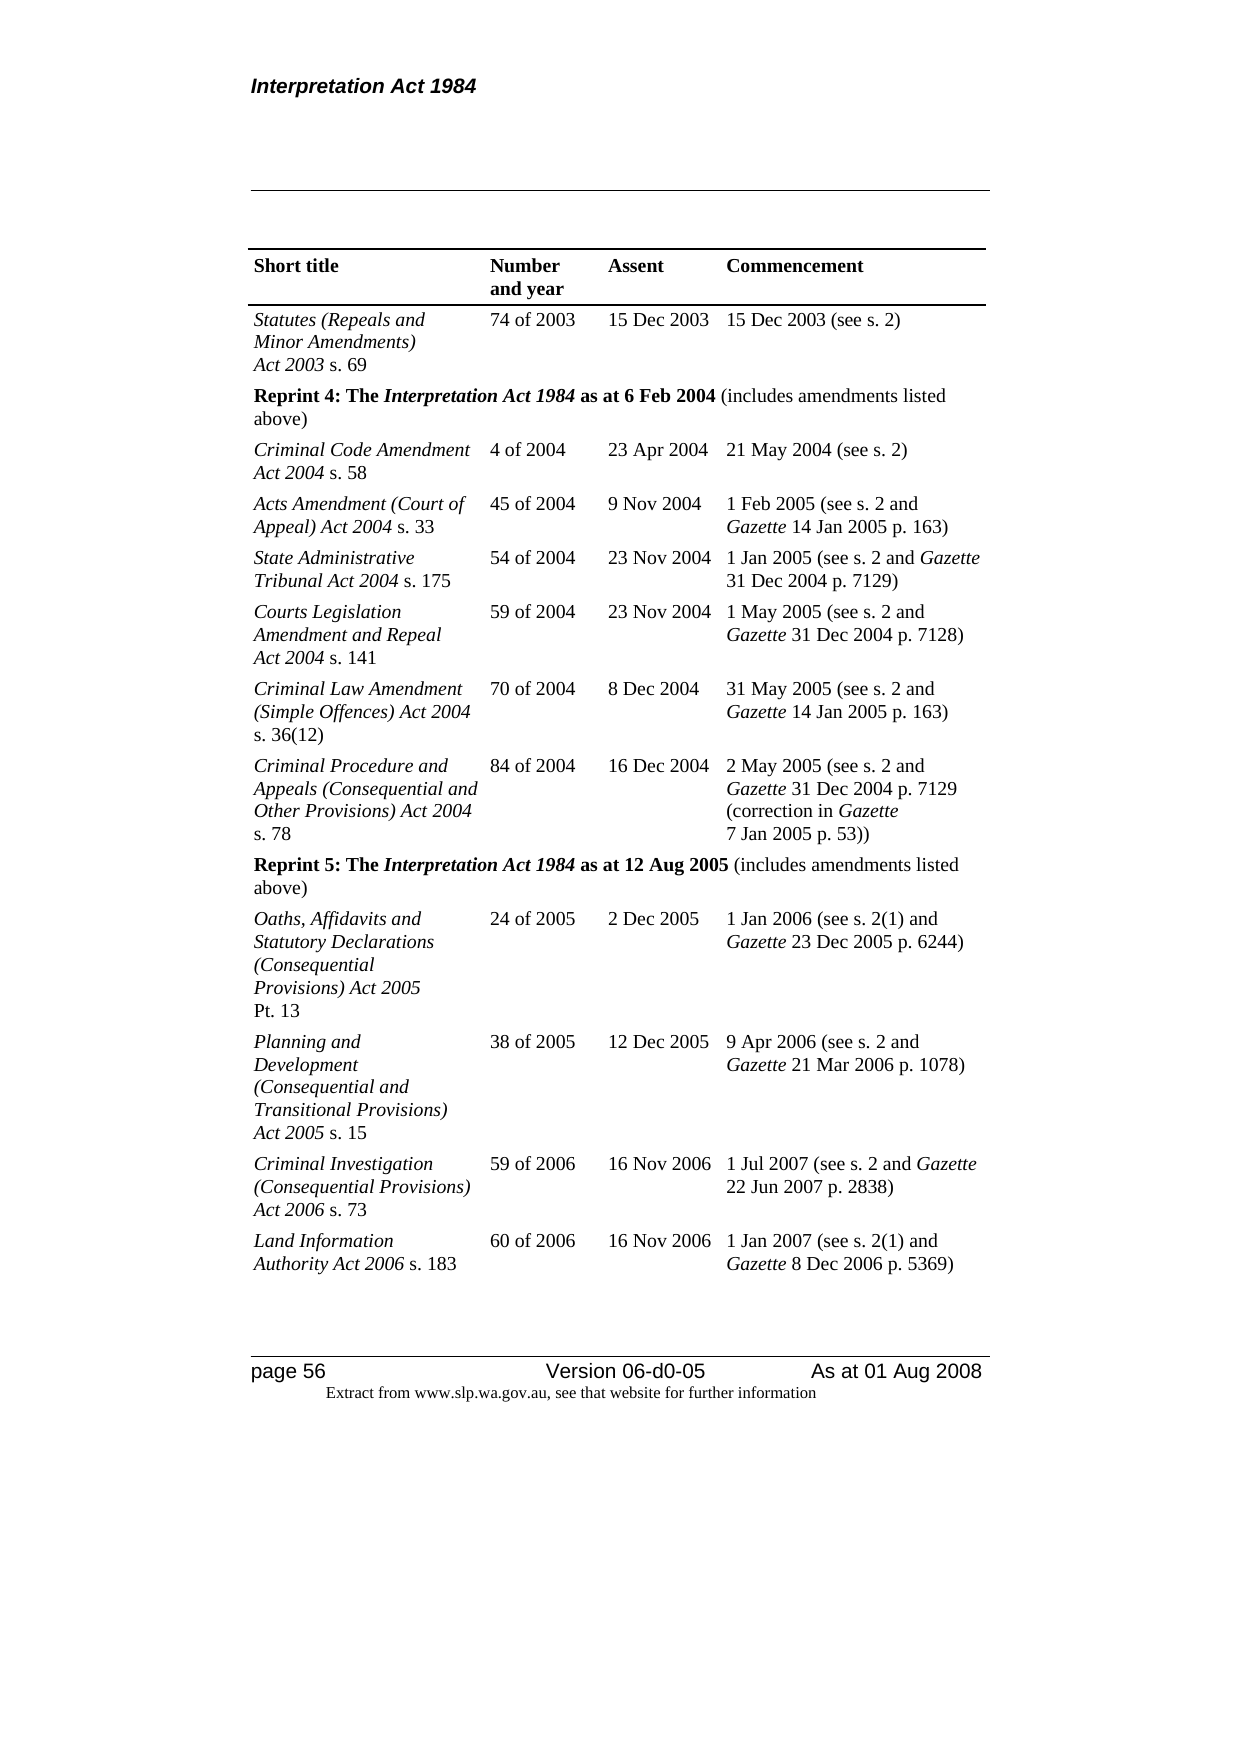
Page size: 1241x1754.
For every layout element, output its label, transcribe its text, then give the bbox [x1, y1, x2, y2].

table_cell 70 of 2004 [484, 673, 602, 750]
table_cell 2 Dec 2005 [602, 903, 720, 1026]
table_cell 1 Jan 2006 (see s. 2(1) and Gazette 23 Dec 2005 p. 6244) [720, 903, 986, 1026]
table_cell 45 of 2004 [484, 488, 602, 542]
table_cell Oaths, Affidavits and Statutory Declarations (Consequential Provisions) Act 2005 Pt. 13 [248, 903, 484, 1026]
table_cell Criminal Code Amendment Act 2004 s. 58 [248, 434, 484, 488]
table_cell 1 Jan 2005 (see s. 2 and Gazette 31 Dec 2004 p. 7129) [720, 542, 986, 596]
table_header Assent [602, 250, 720, 303]
table_cell Land Information Authority Act 2006 s. 183 [248, 1225, 484, 1279]
table_header Number and year [484, 250, 602, 303]
table_cell 59 of 2004 [484, 596, 602, 673]
table_cell 38 of 2005 [484, 1026, 602, 1148]
table_cell 23 Apr 2004 [602, 434, 720, 488]
table_cell 1 Jul 2007 (see s. 2 and Gazette 22 Jun 2007 p. 2838) [720, 1148, 986, 1225]
table_cell 4 of 2004 [484, 434, 602, 488]
table_cell 1 Jan 2007 (see s. 2(1) and Gazette 8 Dec 2006 p. 5369) [720, 1225, 986, 1279]
table_cell 16 Dec 2004 [602, 750, 720, 849]
table_cell 15 Dec 2003 [602, 306, 720, 380]
table_cell 9 Nov 2004 [602, 488, 720, 542]
table_cell 1 Feb 2005 (see s. 2 and Gazette 14 Jan 2005 p. 163) [720, 488, 986, 542]
table_header Commencement [720, 250, 986, 303]
table_cell State Administrative Tribunal Act 2004 s. 175 [248, 542, 484, 596]
table_cell 23 Nov 2004 [602, 596, 720, 673]
table_header Short title [248, 250, 484, 303]
table_cell 54 of 2004 [484, 542, 602, 596]
table_cell 1 May 2005 (see s. 2 and Gazette 31 Dec 2004 p. 7128) [720, 596, 986, 673]
table_cell 59 of 2006 [484, 1148, 602, 1225]
table_cell Acts Amendment (Court of Appeal) Act 2004 s. 33 [248, 488, 484, 542]
table_cell 16 Nov 2006 [602, 1148, 720, 1225]
table_cell 74 of 2003 [484, 306, 602, 380]
table_cell 31 May 2005 (see s. 2 and Gazette 14 Jan 2005 p. 163) [720, 673, 986, 750]
table_cell 2 May 2005 (see s. 2 and Gazette 31 Dec 2004 p. 7129 (correction in Gazette 7 Jan 2005 p. 53)) [720, 750, 986, 849]
table_cell 9 Apr 2006 (see s. 2 and Gazette 21 Mar 2006 p. 1078) [720, 1026, 986, 1148]
table_cell Reprint 5: The Interpretation Act 1984 as at 12 Aug 2005 (includes amendments listed above) [248, 849, 986, 903]
table_cell Criminal Procedure and Appeals (Consequential and Other Provisions) Act 2004 s. 78 [248, 750, 484, 849]
table_cell Criminal Investigation (Consequential Provisions) Act 2006 s. 73 [248, 1148, 484, 1225]
table_cell Criminal Law Amendment (Simple Offences) Act 2004 s. 36(12) [248, 673, 484, 750]
table_cell 8 Dec 2004 [602, 673, 720, 750]
table_cell 60 of 2006 [484, 1225, 602, 1279]
table_cell 24 of 2005 [484, 903, 602, 1026]
table_cell 23 Nov 2004 [602, 542, 720, 596]
table_cell 21 May 2004 (see s. 2) [720, 434, 986, 488]
table_cell Statutes (Repeals and Minor Amendments) Act 2003 s. 69 [248, 306, 484, 380]
table_cell 15 Dec 2003 (see s. 2) [720, 306, 986, 380]
table_cell 12 Dec 2005 [602, 1026, 720, 1148]
table_cell Reprint 4: The Interpretation Act 1984 as at 6 Feb 2004 (includes amendments listed above) [248, 380, 986, 434]
table_cell 16 Nov 2006 [602, 1225, 720, 1279]
table_cell Planning and Development (Consequential and Transitional Provisions) Act 2005 s. 15 [248, 1026, 484, 1148]
table_cell Courts Legislation Amendment and Repeal Act 2004 s. 141 [248, 596, 484, 673]
table_cell 84 of 2004 [484, 750, 602, 849]
